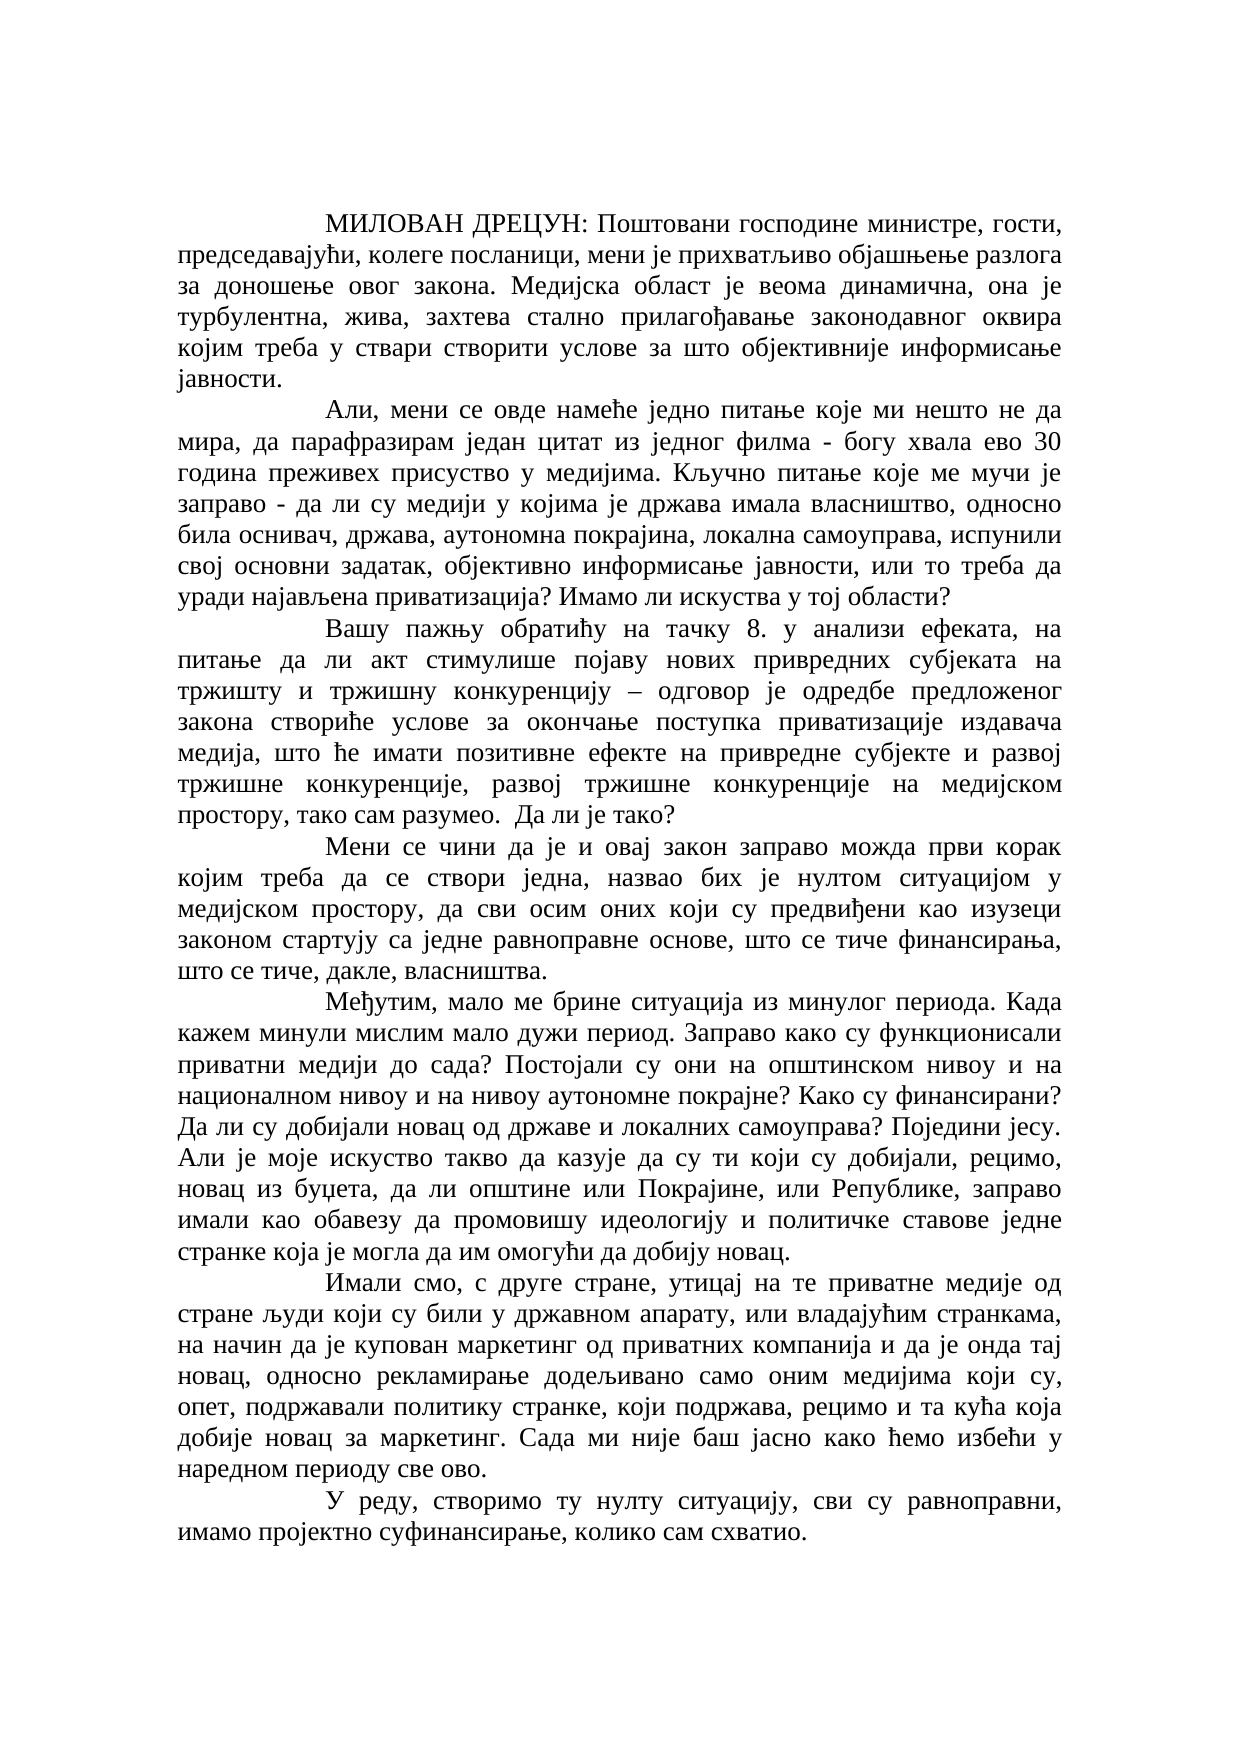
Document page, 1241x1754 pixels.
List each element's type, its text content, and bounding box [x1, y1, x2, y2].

text Мени се чини да је и овај закон заправо можда први корак којим треба да се створи једна, назвао бих је нултом ситуацијом у медијском простору, да сви осим оних који су предвиђени као изузеци законом стартују са једне равноправне основе, што се тиче финансирања, што се тиче, дакле, власништва. [177, 830, 1063, 985]
text Имали смо, с друге стране, утицај на те приватне медије од стране људи који су били у државном апарату, или владајућим странкама, на начин да је купован маркетинг од приватних компанија и да је онда тај новац, односно рекламирање додељивано само оним медијима који су, опет, подржавали политику странке, који подржава, рецимо и та кућа која добије новац за маркетинг. Сада ми није баш јасно како ћемо избећи у наредном периоду све ово. [177, 1266, 1063, 1484]
text Вашу пажњу обратићу на тачку 8. у анализи ефеката, на питање да ли акт стимулише појаву нових привредних субјеката на тржишту и тржишну конкуренцију – одговор је одредбе предложеног закона створиће услове за окончање поступка приватизације издавача медија, што ће имати позитивне ефекте на привредне субјекте и развој тржишне конкуренције, развој тржишне конкуренције на медијском простору, тако сам разумео. Да ли је тако? [177, 612, 1063, 830]
text У реду, створимо ту нулту ситуацију, сви су равноправни, имамо пројектно суфинансирање, колико сам схватио. [177, 1484, 1063, 1546]
text МИЛОВАН ДРЕЦУН: Поштовани господине министре, гости, председавајући, колеге посланици, мени је прихватљиво објашњење разлога за доношење овог закона. Медијска област је веома динамична, она је турбулентна, жива, захтева стално прилагођавање законодавног оквира којим треба у ствари створити услове за што објективније информисање јавности. [177, 207, 1063, 394]
text Међутим, мало ме брине ситуација из минулог периода. Када кажем минули мислим мало дужи период. Заправо како су функционисали приватни медији до сада? Постојали су они на општинском нивоу и на националном нивоу и на нивоу аутономне покрајне? Како су финансирани? Да ли су добијали новац од државе и локалних самоуправа? Поједини јесу. Али је моје искуство такво да казује да су ти који су добијали, рецимо, новац из буџета, да ли општине или Покрајине, или Републике, заправо имали као обавезу да промовишу идеологију и политичке ставове једне странке која је могла да им омогући да добију новац. [177, 985, 1063, 1266]
text Али, мени се овде намеће једно питање које ми нешто не да мира, да парафразирам један цитат из једног филма - богу хвала ево 30 година преживех присуство у медијима. Кључно питање које ме мучи је заправо - да ли су медији у којима је држава имала власништво, односно била оснивач, држава, аутономна покрајина, локална самоуправа, испунили свој основни задатак, објективно информисање јавности, или то треба да уради најављена приватизација? Имамо ли искуства у тој области? [177, 394, 1063, 612]
